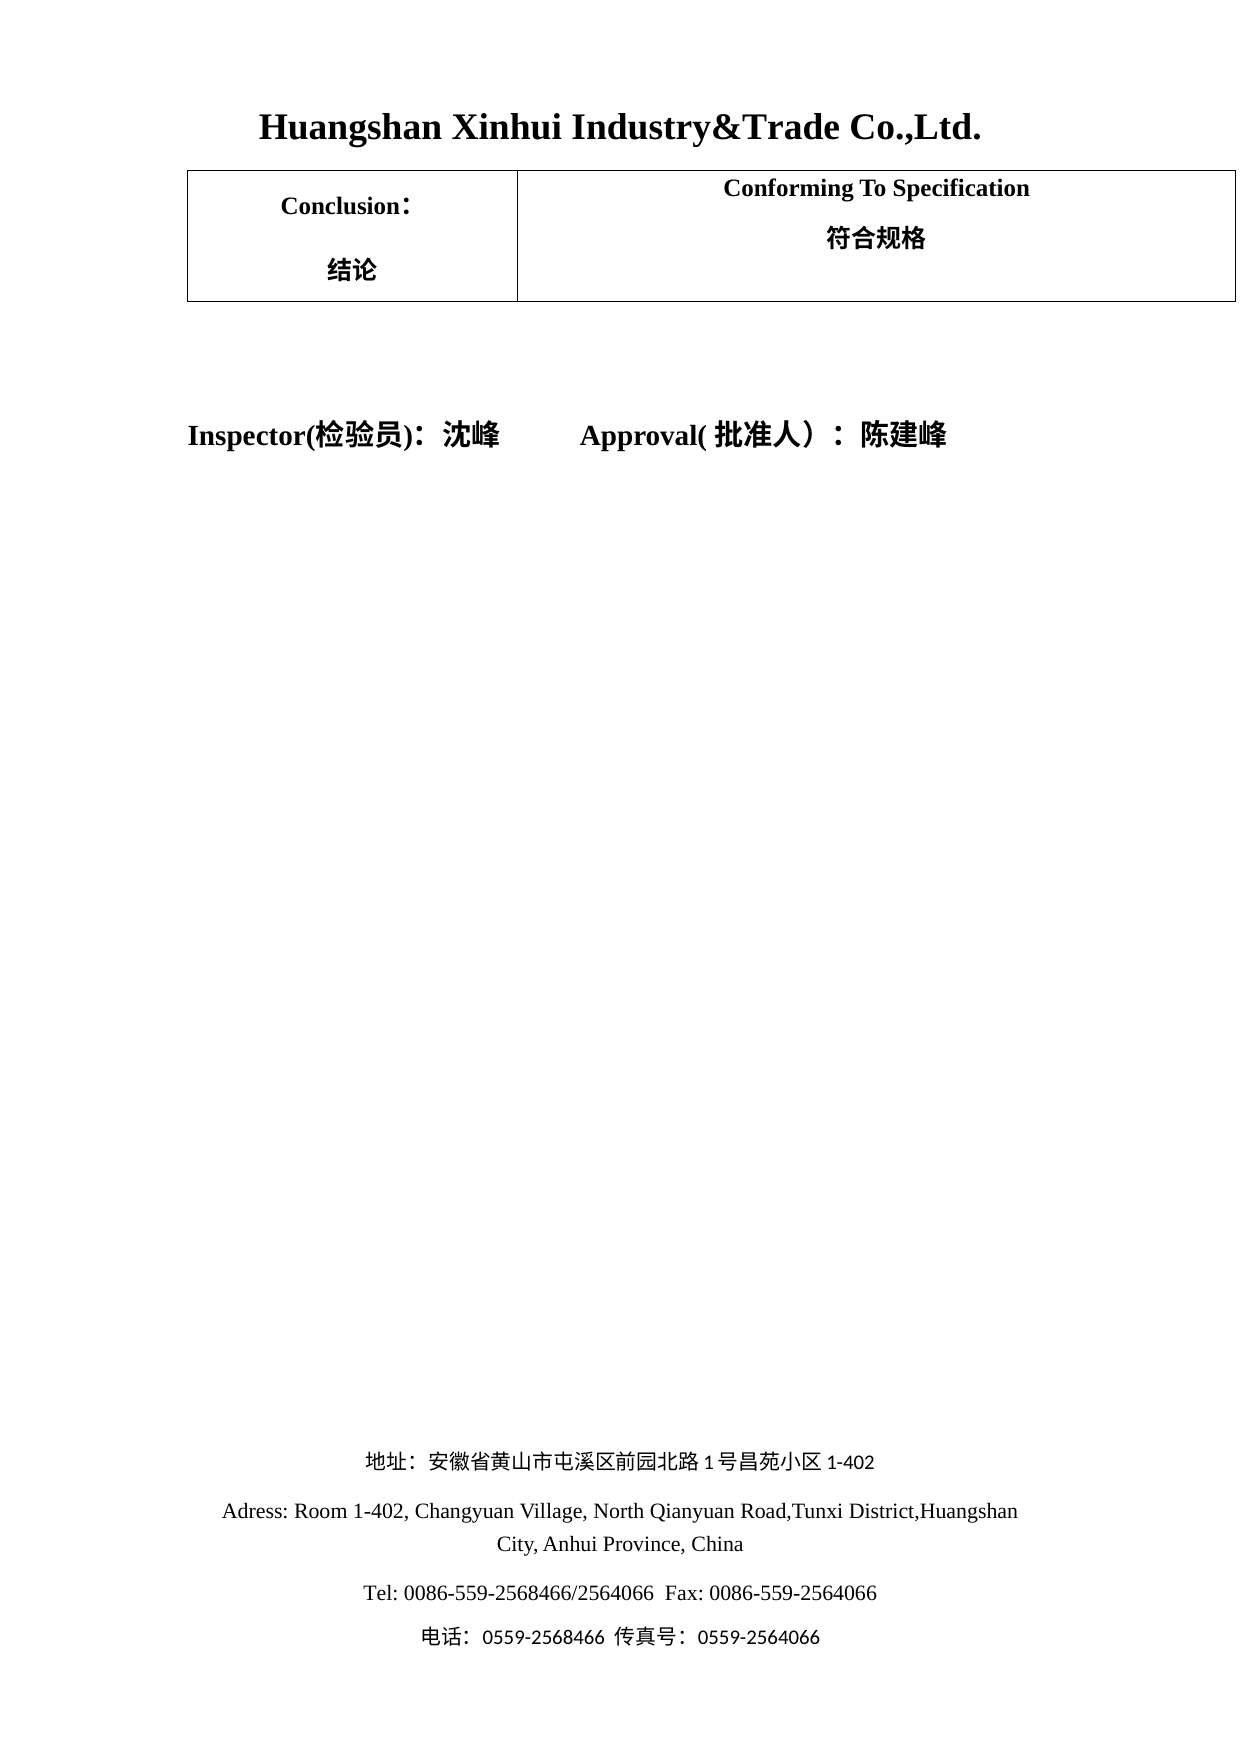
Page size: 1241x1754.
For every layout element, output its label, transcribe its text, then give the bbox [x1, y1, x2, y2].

table_cell Conforming To Specification 符合规格 [518, 171, 1235, 301]
text Inspector(检验员)：沈峰 Approval( 批准人）：陈建峰 [187, 400, 1053, 465]
table_cell Conclusion： 结论 [188, 171, 517, 301]
